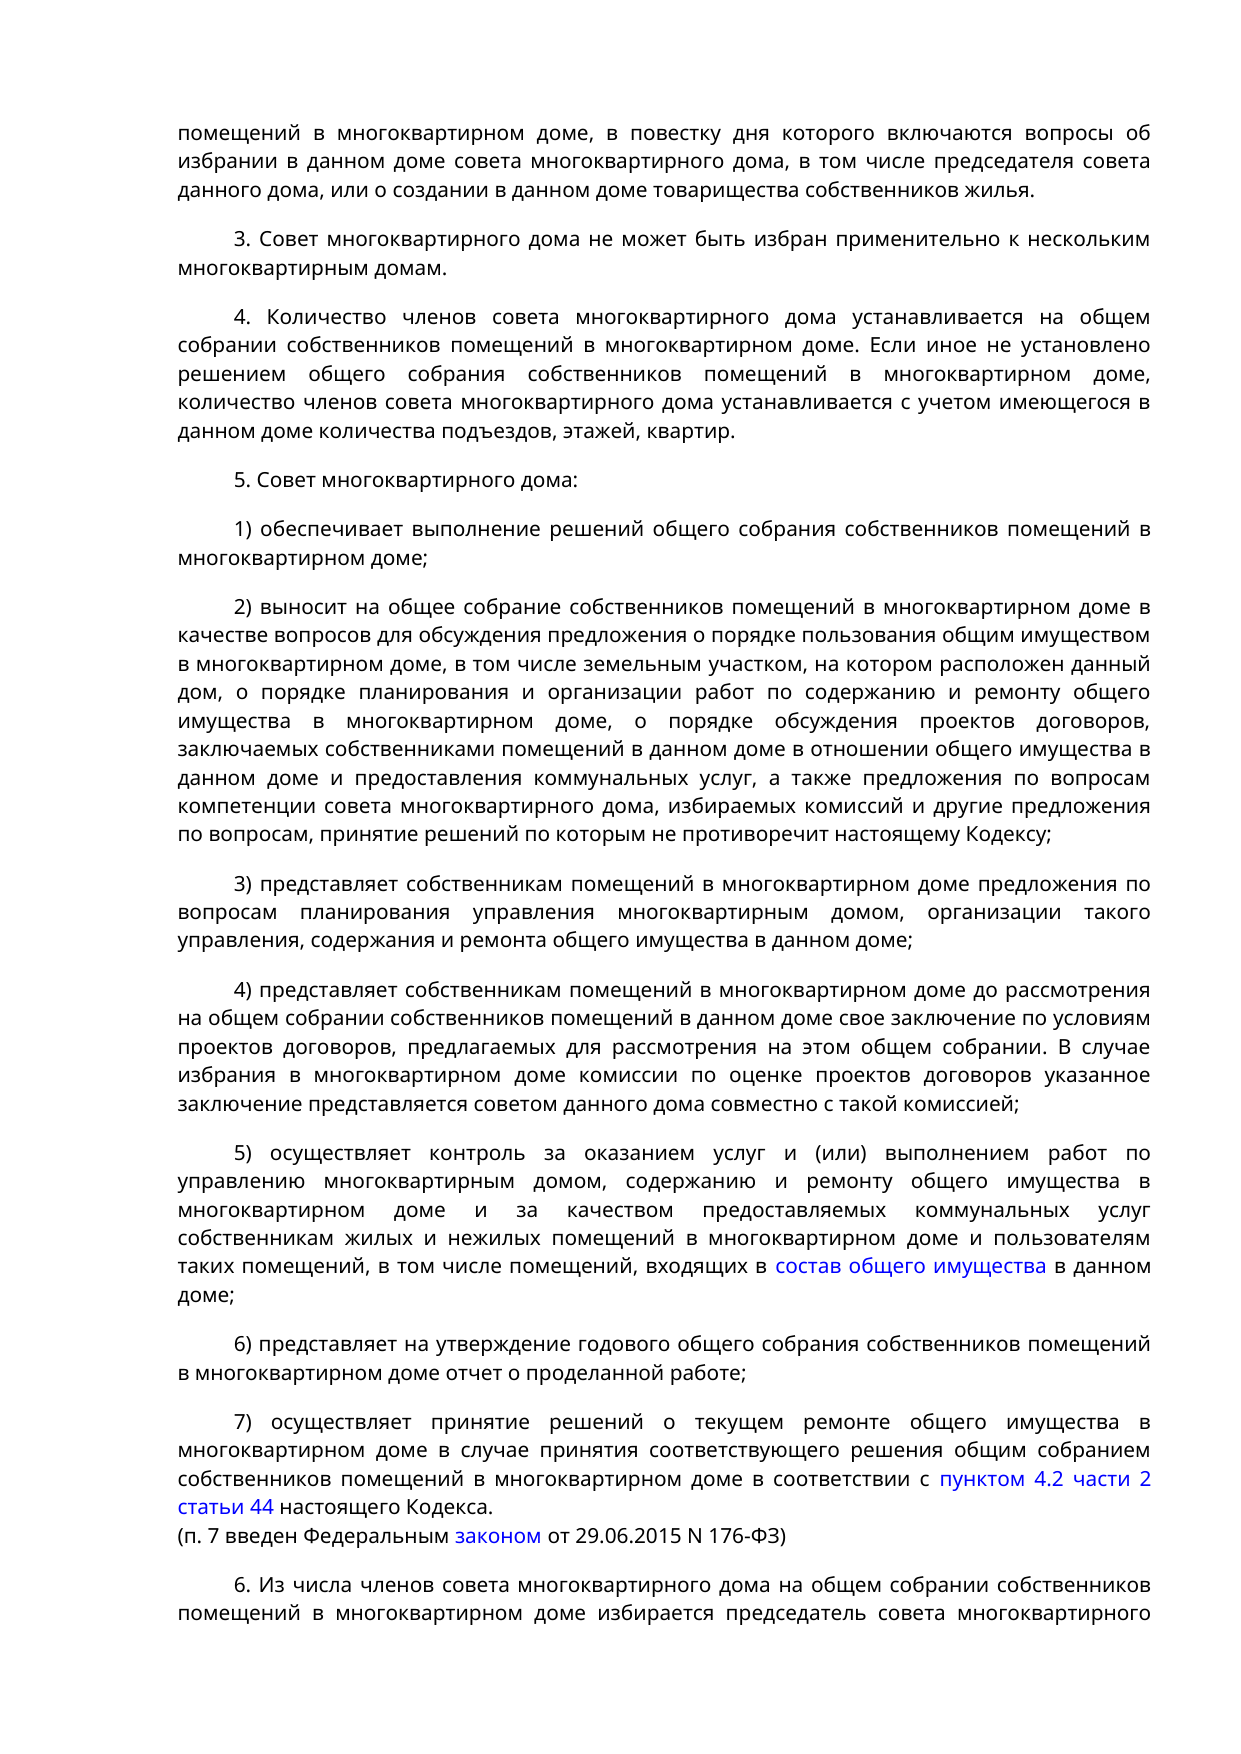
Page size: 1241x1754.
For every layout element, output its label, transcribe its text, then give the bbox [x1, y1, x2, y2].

text 2) выносит на общее собрание собственников помещений в многоквартирном доме в качестве вопросов для обсуждения предложения о порядке пользования общим имуществом в многоквартирном доме, в том числе земельным участком, на котором расположен данный дом, о порядке планирования и организации работ по содержанию и ремонту общего имущества в многоквартирном доме, о порядке обсуждения проектов договоров, заключаемых собственниками помещений в данном доме в отношении общего имущества в данном доме и предоставления коммунальных услуг, а также предложения по вопросам компетенции совета многоквартирного дома, избираемых комиссий и другие предложения по вопросам, принятие решений по которым не противоречит настоящему Кодексу; [177, 592, 1152, 848]
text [177, 1570, 1152, 1627]
text 7) осуществляет принятие решений о текущем ремонте общего имущества в многоквартирном доме в случае принятия соответствующего решения общим собранием собственников помещений в многоквартирном доме в соответствии с пунктом 4.2 части 2 статьи 44 настоящего Кодекса. [177, 1407, 1152, 1521]
text 4) представляет собственникам помещений в многоквартирном доме до рассмотрения на общем собрании собственников помещений в данном доме свое заключение по условиям проектов договоров, предлагаемых для рассмотрения на этом общем собрании. В случае избрания в многоквартирном доме комиссии по оценке проектов договоров указанное заключение представляется советом данного дома совместно с такой комиссией; [177, 975, 1152, 1117]
text 4. Количество членов совета многоквартирного дома устанавливается на общем собрании собственников помещений в многоквартирном доме. Если иное не установлено решением общего собрания собственников помещений в многоквартирном доме, количество членов совета многоквартирного дома устанавливается с учетом имеющегося в данном доме количества подъездов, этажей, квартир. [177, 302, 1152, 444]
text 5) осуществляет контроль за оказанием услуг и (или) выполнением работ по управлению многоквартирным домом, содержанию и ремонту общего имущества в многоквартирном доме и за качеством предоставляемых коммунальных услуг собственникам жилых и нежилых помещений в многоквартирном доме и пользователям таких помещений, в том числе помещений, входящих в состав общего имущества в данном доме; [177, 1138, 1152, 1308]
text 5. Совет многоквартирного дома: [177, 465, 1152, 493]
text (п. 7 введен Федеральным законом от 29.06.2015 N 176-ФЗ) [177, 1521, 1152, 1549]
text 6) представляет на утверждение годового общего собрания собственников помещений в многоквартирном доме отчет о проделанной работе; [177, 1329, 1152, 1386]
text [177, 118, 1152, 203]
text 1) обеспечивает выполнение решений общего собрания собственников помещений в многоквартирном доме; [177, 514, 1152, 571]
text 3. Совет многоквартирного дома не может быть избран применительно к нескольким многоквартирным домам. [177, 224, 1152, 281]
text 3) представляет собственникам помещений в многоквартирном доме предложения по вопросам планирования управления многоквартирным домом, организации такого управления, содержания и ремонта общего имущества в данном доме; [177, 869, 1152, 954]
